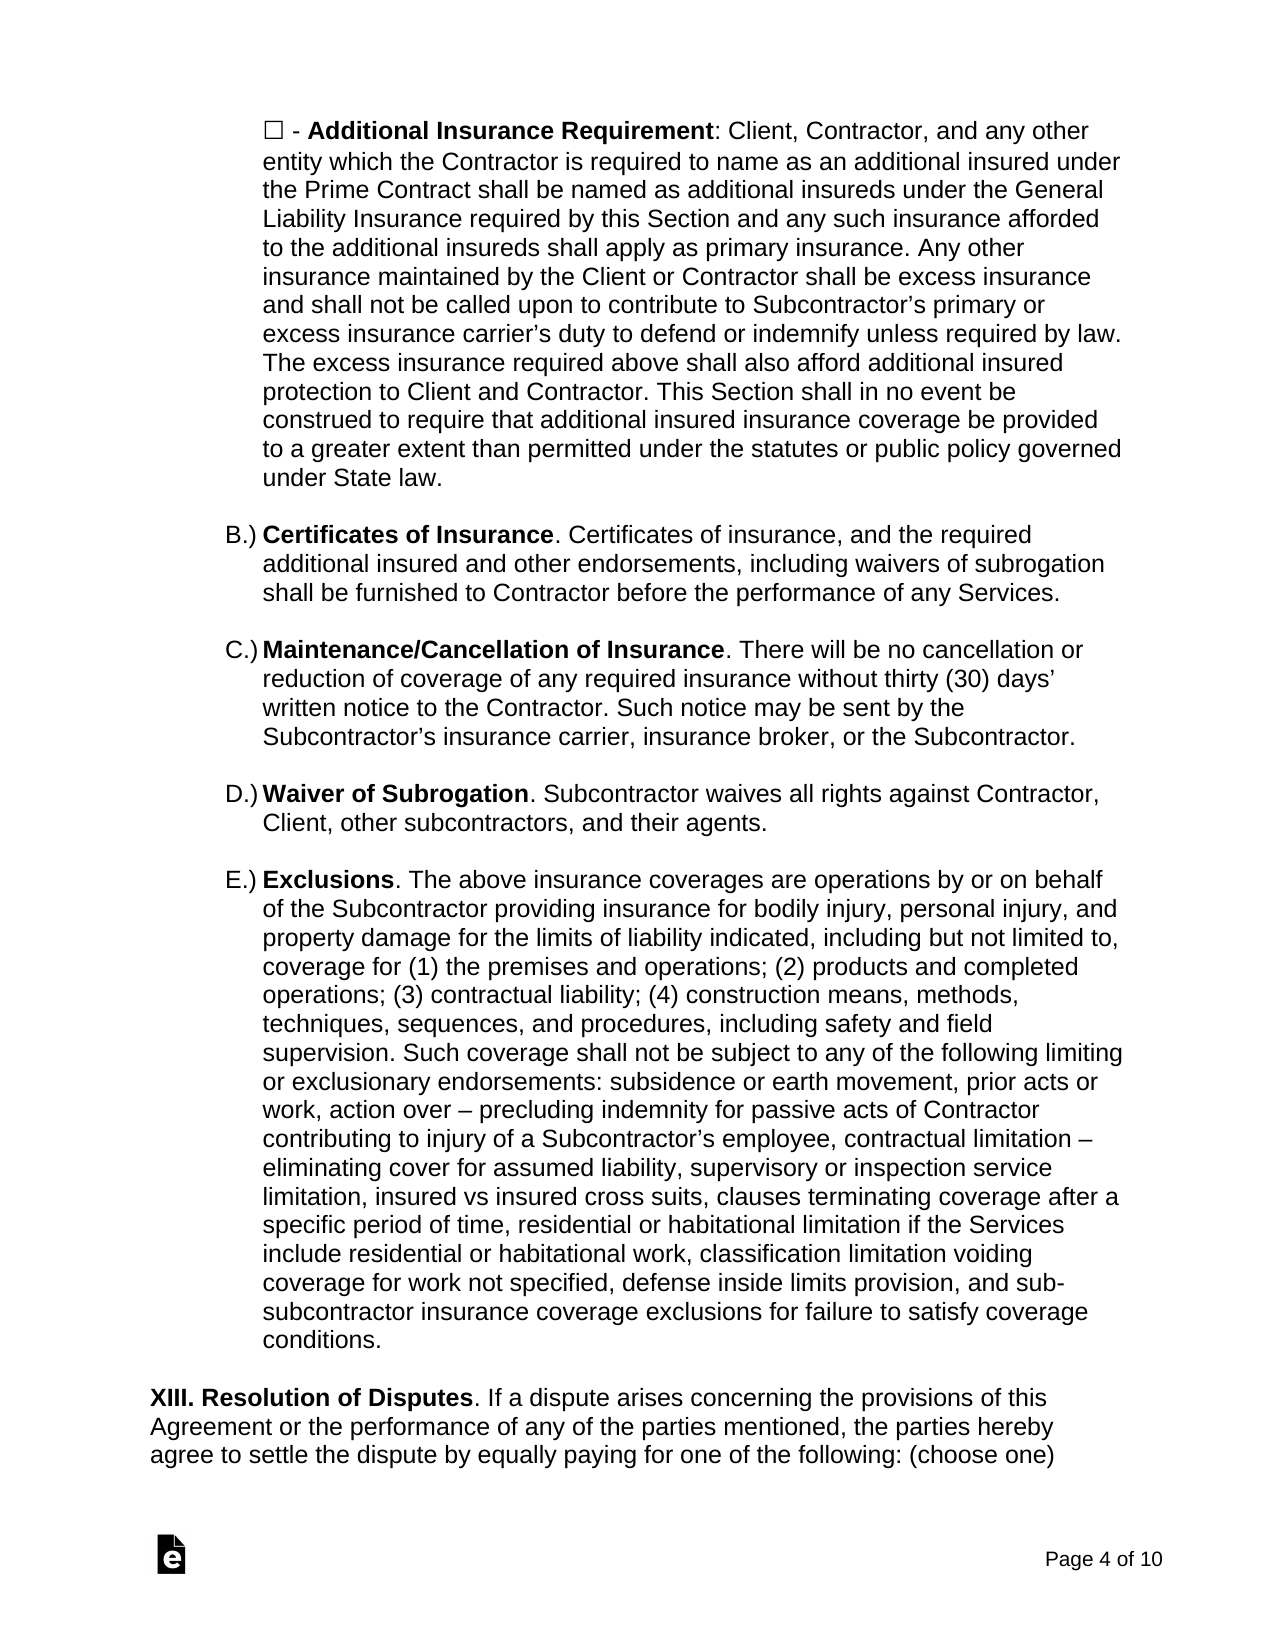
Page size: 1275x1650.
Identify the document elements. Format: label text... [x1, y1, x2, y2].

list Exclusions. The above insurance coverages are operations by or on behalf of the Subcontractor providing insurance for bodily injury, personal injury, and property damage for the limits of liability indicated, including but not limited to, coverage for (1) the premises and operations; (2) products and completed operations; (3) contractual liability; (4) construction means, methods, techniques, sequences, and procedures, including safety and field supervision. Such coverage shall not be subject to any of the following limiting or exclusionary endorsements: subsidence or earth movement, prior acts or work, action over – precluding indemnity for passive acts of Contractor contributing to injury of a Subcontractor’s employee, contractual limitation – eliminating cover for assumed liability, supervisory or inspection service limitation, insured vs insured cross suits, clauses terminating coverage after a specific period of time, residential or habitational limitation if the Services include residential or habitational work, classification limitation voiding coverage for work not specified, defense inside limits provision, and sub-subcontractor insurance coverage exclusions for failure to satisfy coverage conditions. [225, 865, 1125, 1354]
list Waiver of Subrogation. Subcontractor waives all rights against Contractor, Client, other subcontractors, and their agents. [225, 779, 1125, 837]
picture [150, 1533, 192, 1575]
text - Additional Insurance Requirement: Client, Contractor, and any other entity which the Contractor is required to name as an additional insured under the Prime Contract shall be named as additional insureds under the General Liability Insurance required by this Section and any such insurance afforded to the additional insureds shall apply as primary insurance. Any other insurance maintained by the Client or Contractor shall be excess insurance and shall not be called upon to contribute to Subcontractor’s primary or excess insurance carrier’s duty to defend or indemnify unless required by law. The excess insurance required above shall also afford additional insured protection to Client and Contractor. This Section shall in no event be construed to require that additional insured insurance coverage be provided to a greater extent than permitted under the statutes or public policy governed under State law. [262, 112, 1125, 492]
list Certificates of Insurance. Certificates of insurance, and the required additional insured and other endorsements, including waivers of subrogation shall be furnished to Contractor before the performance of any Services. [225, 520, 1125, 607]
text XIII. Resolution of Disputes. If a dispute arises concerning the provisions of this Agreement or the performance of any of the parties mentioned, the parties hereby agree to settle the dispute by equally paying for one of the following: (choose one) [150, 1383, 1125, 1469]
list Maintenance/Cancellation of Insurance. There will be no cancellation or reduction of coverage of any required insurance without thirty (30) days’ written notice to the Contractor. Such notice may be sent by the Subcontractor’s insurance carrier, insurance broker, or the Subcontractor. [225, 635, 1125, 750]
